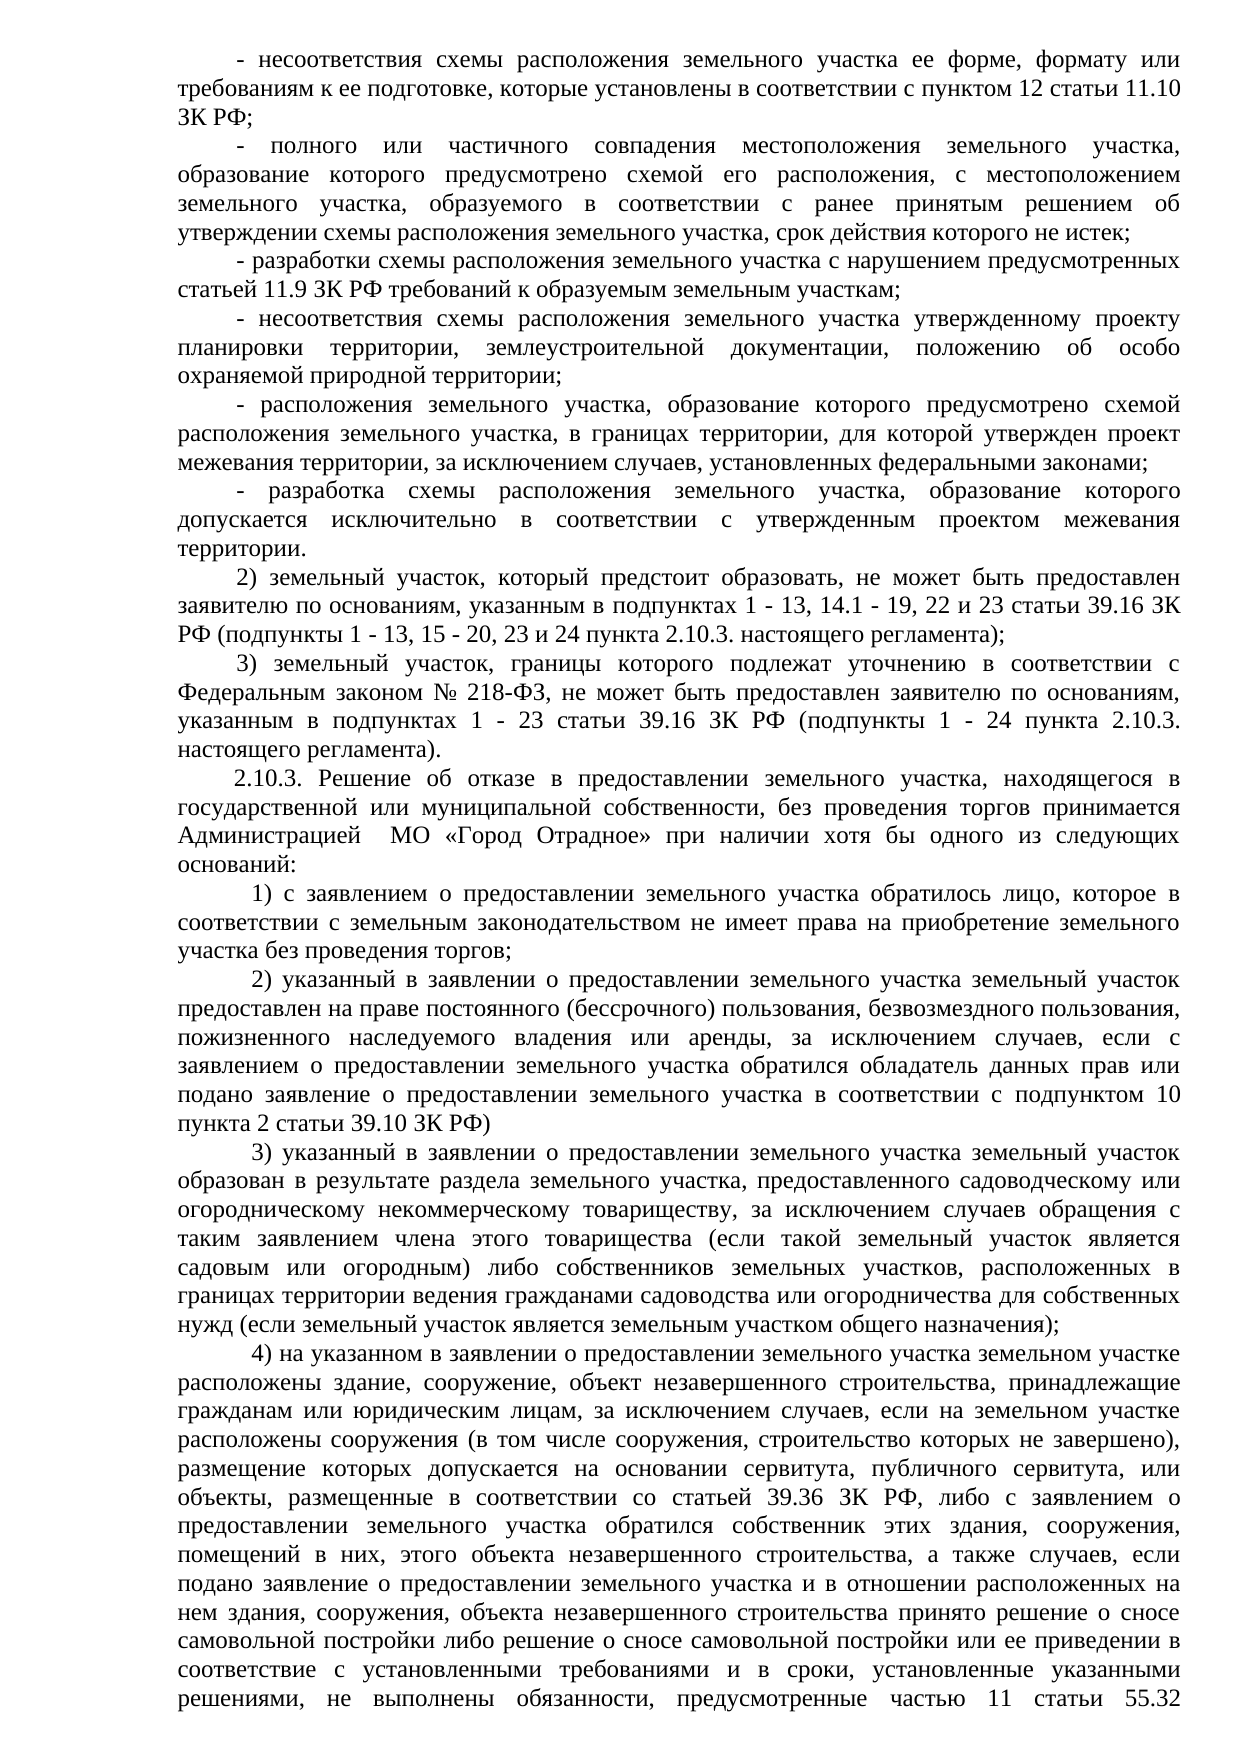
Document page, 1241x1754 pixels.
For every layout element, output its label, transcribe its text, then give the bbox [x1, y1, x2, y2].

text - несоответствия схемы расположения земельного участка ее форме, формату или требованиям к ее подготовке, которые установлены в соответствии с пунктом 12 статьи 11.10 ЗК РФ; [177, 44, 1181, 131]
text 3) земельный участок, границы которого подлежат уточнению в соответствии с Федеральным законом № 218-ФЗ, не может быть предоставлен заявителю по основаниям, указанным в подпунктах 1 - 23 статьи 39.16 ЗК РФ (подпункты 1 - 24 пункта 2.10.3. настоящего регламента). [177, 648, 1181, 763]
text 2) земельный участок, который предстоит образовать, не может быть предоставлен заявителю по основаниям, указанным в подпунктах 1 - 13, 14.1 - 19, 22 и 23 статьи 39.16 ЗК РФ (подпункты 1 - 13, 15 - 20, 23 и 24 пункта 2.10.3. настоящего регламента); [177, 562, 1181, 648]
text 3) указанный в заявлении о предоставлении земельного участка земельный участок образован в результате раздела земельного участка, предоставленного садоводческому или огородническому некоммерческому товариществу, за исключением случаев обращения с таким заявлением члена этого товарищества (если такой земельный участок является садовым или огородным) либо собственников земельных участков, расположенных в границах территории ведения гражданами садоводства или огородничества для собственных нужд (если земельный участок является земельным участком общего назначения); [177, 1137, 1181, 1338]
text - разработка схемы расположения земельного участка, образование которого допускается исключительно в соответствии с утвержденным проектом межевания территории. [177, 476, 1181, 562]
text - разработки схемы расположения земельного участка с нарушением предусмотренных статьей 11.9 ЗК РФ требований к образуемым земельным участкам; [177, 246, 1181, 303]
text - полного или частичного совпадения местоположения земельного участка, образование которого предусмотрено схемой его расположения, с местоположением земельного участка, образуемого в соответствии с ранее принятым решением об утверждении схемы расположения земельного участка, срок действия которого не истек; [177, 131, 1181, 246]
text - несоответствия схемы расположения земельного участка утвержденному проекту планировки территории, землеустроительной документации, положению об особо охраняемой природной территории; [177, 303, 1181, 389]
text 1) с заявлением о предоставлении земельного участка обратилось лицо, которое в соответствии с земельным законодательством не имеет права на приобретение земельного участка без проведения торгов; [177, 878, 1181, 964]
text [177, 1338, 1181, 1712]
text 2) указанный в заявлении о предоставлении земельного участка земельный участок предоставлен на праве постоянного (бессрочного) пользования, безвозмездного пользования, пожизненного наследуемого владения или аренды, за исключением случаев, если с заявлением о предоставлении земельного участка обратился обладатель данных прав или подано заявление о предоставлении земельного участка в соответствии с подпунктом 10 пункта 2 статьи 39.10 ЗК РФ) [177, 964, 1181, 1137]
text - расположения земельного участка, образование которого предусмотрено схемой расположения земельного участка, в границах территории, для которой утвержден проект межевания территории, за исключением случаев, установленных федеральными законами; [177, 389, 1181, 476]
text 2.10.3. Решение об отказе в предоставлении земельного участка, находящегося в государственной или муниципальной собственности, без проведения торгов принимается Администрацией МО «Город Отрадное» при наличии хотя бы одного из следующих оснований: [177, 763, 1181, 878]
